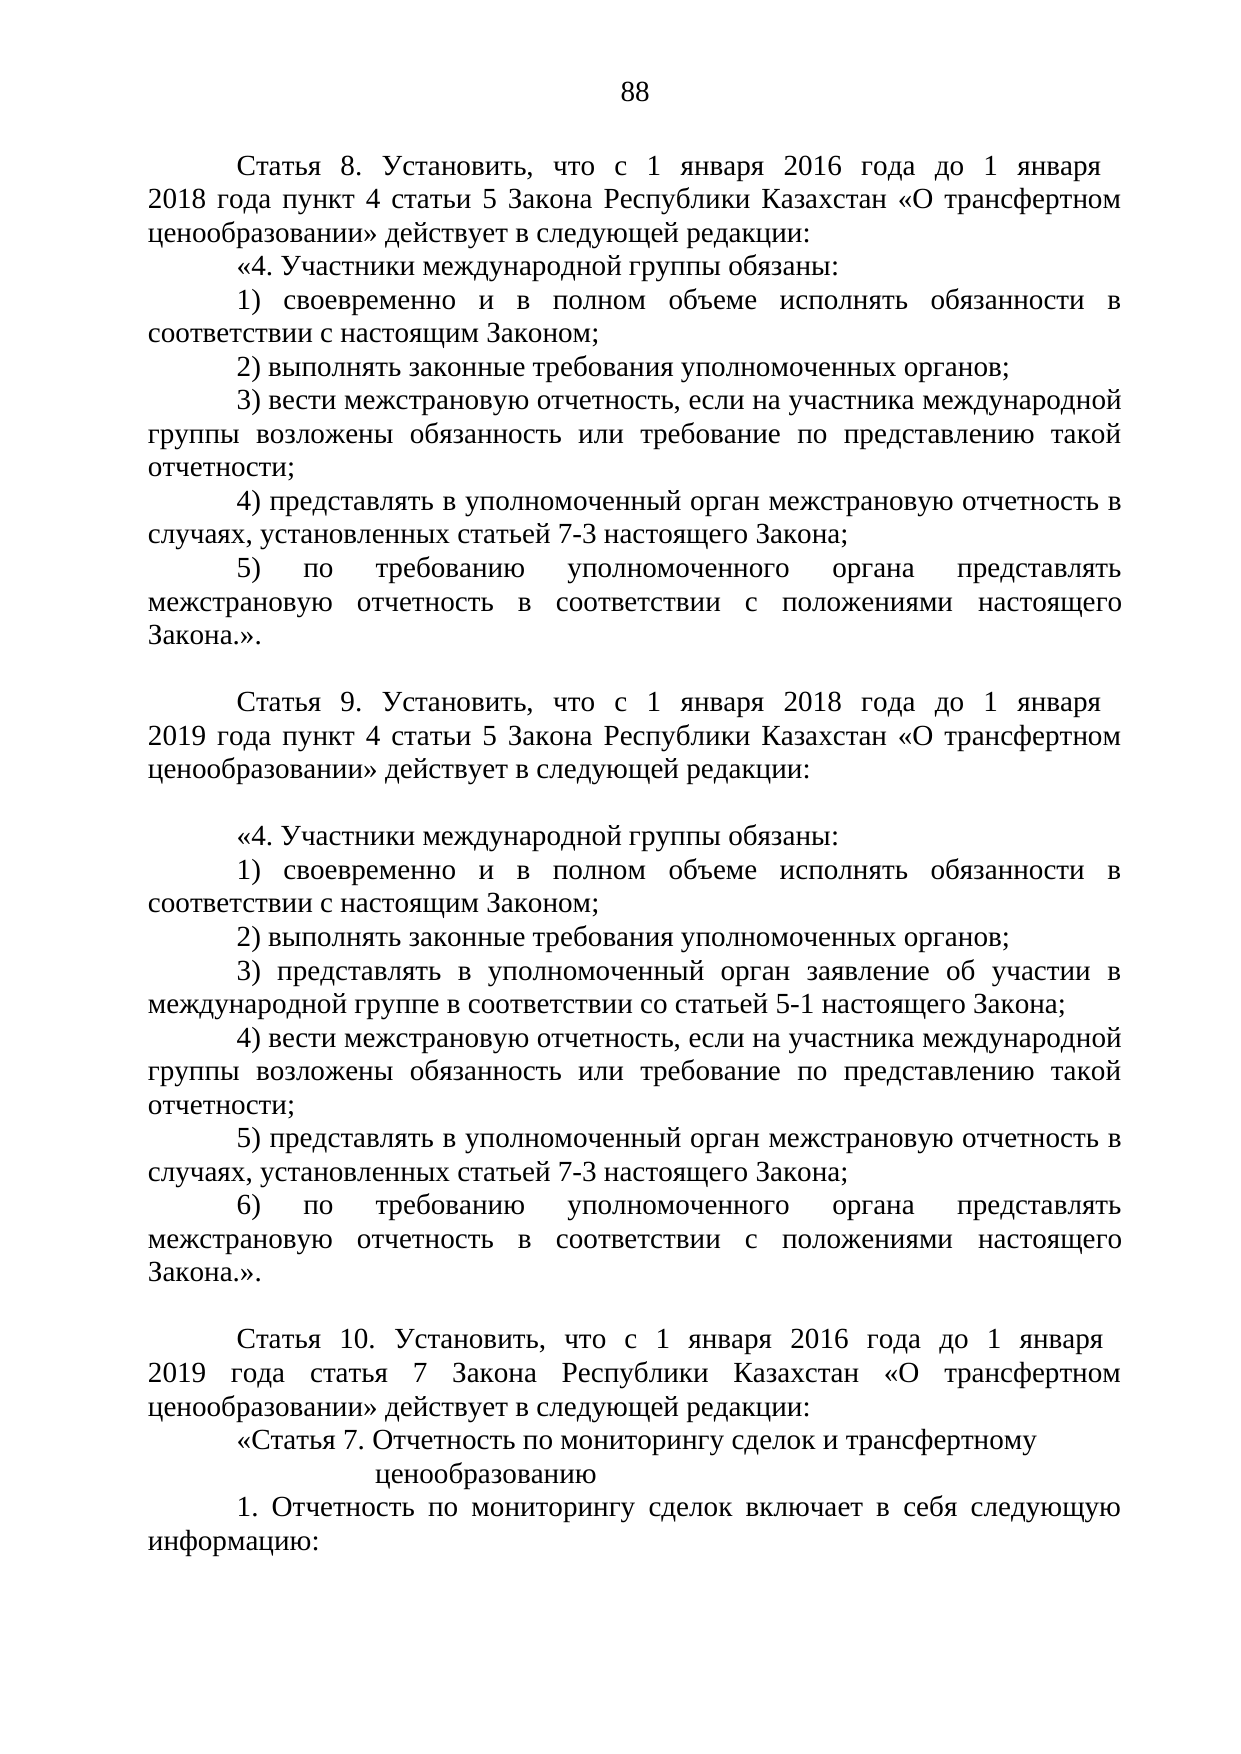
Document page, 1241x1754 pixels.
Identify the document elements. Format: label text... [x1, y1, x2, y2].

text 1. Отчетность по мониторингу сделок включает в себя следующую информацию: [148, 1489, 1122, 1556]
text 3) вести межстрановую отчетность, если на участника международной группы возложены обязанность или требование по представлению такой отчетности; [148, 382, 1122, 483]
text Статья 9. Установить, что с 1 января 2018 года до 1 января 2019 года пункт 4 статьи 5 Закона Республики Казахстан «О трансфертном ценообразовании» действует в следующей редакции: [148, 684, 1122, 785]
text Статья 8. Установить, что с 1 января 2016 года до 1 января 2018 года пункт 4 статьи 5 Закона Республики Казахстан «О трансфертном ценообразовании» действует в следующей редакции: [148, 148, 1122, 248]
text «4. Участники международной группы обязаны: [148, 248, 1122, 282]
text 2) выполнять законные требования уполномоченных органов; [148, 349, 1122, 382]
text «4. Участники международной группы обязаны: [148, 818, 1122, 852]
text 4) представлять в уполномоченный орган межстрановую отчетность в случаях, установленных статьей 7-3 настоящего Закона; [148, 483, 1122, 550]
text 3) представлять в уполномоченный орган заявление об участии в международной группе в соответствии со статьей 5-1 настоящего Закона; [148, 953, 1122, 1020]
text 2) выполнять законные требования уполномоченных органов; [148, 919, 1122, 953]
text 4) вести межстрановую отчетность, если на участника международной группы возложены обязанность или требование по представлению такой отчетности; [148, 1020, 1122, 1120]
text «Статья 7. Отчетность по мониторингу сделок и трансфертному [148, 1422, 1122, 1456]
text 1) своевременно и в полном объеме исполнять обязанности в соответствии с настоящим Законом; [148, 852, 1122, 919]
text 6) по требованию уполномоченного органа представлять межстрановую отчетность в соответствии с положениями настоящего Закона.». [148, 1187, 1122, 1288]
text Статья 10. Установить, что с 1 января 2016 года до 1 января 2019 года статья 7 Закона Республики Казахстан «О трансфертном ценообразовании» действует в следующей редакции: [148, 1322, 1122, 1422]
text ценообразованию [148, 1456, 1122, 1489]
text 5) представлять в уполномоченный орган межстрановую отчетность в случаях, установленных статьей 7-3 настоящего Закона; [148, 1120, 1122, 1187]
text 1) своевременно и в полном объеме исполнять обязанности в соответствии с настоящим Законом; [148, 282, 1122, 349]
text 5) по требованию уполномоченного органа представлять межстрановую отчетность в соответствии с положениями настоящего Закона.». [148, 550, 1122, 651]
